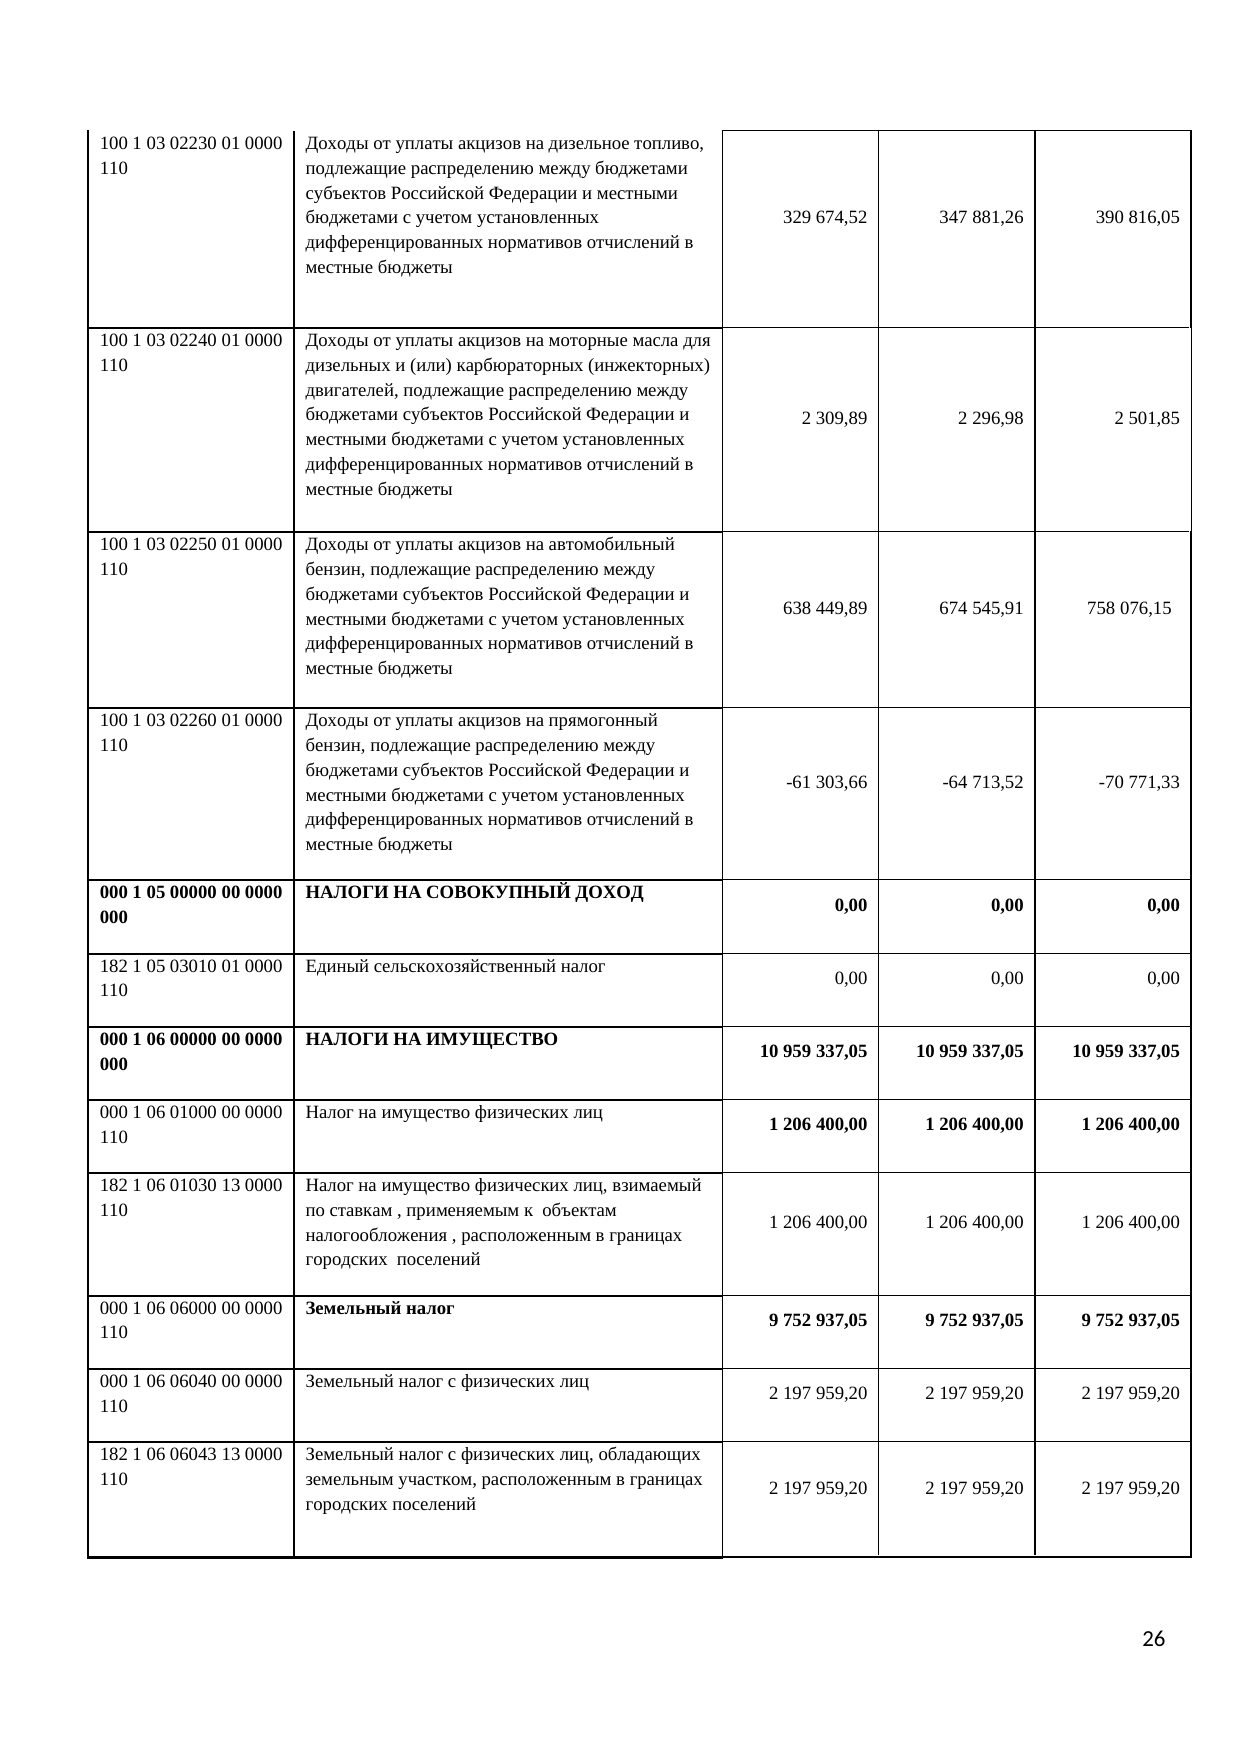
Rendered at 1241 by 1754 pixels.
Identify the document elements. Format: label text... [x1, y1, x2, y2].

table_cell 2 197 959,20 [723, 1442, 878, 1556]
table_cell 0,00 [723, 954, 878, 1026]
table_cell 000 1 06 01000 00 0000 110 [89, 1101, 293, 1172]
table_cell Доходы от уплаты акцизов на прямогонный бензин, подлежащие распределению между бюджетами субъектов Российской Федерации и местными бюджетами с учетом установленных дифференцированных нормативов отчислений в местные бюджеты [295, 709, 722, 879]
table_cell 10 959 337,05 [879, 1027, 1034, 1099]
table_cell 2 501,85 [1036, 327, 1191, 531]
table_cell Налог на имущество физических лиц, взимаемый по ставкам , применяемым к объектам налогообложения , расположенным в границах городских поселений [295, 1174, 722, 1294]
table_cell 758 076,15 [1036, 531, 1190, 707]
table_cell 674 545,91 [879, 532, 1034, 707]
table_cell 0,00 [879, 880, 1034, 952]
table_cell 9 752 937,05 [1036, 1296, 1190, 1368]
table_cell 390 816,05 [1036, 131, 1190, 327]
table_cell 2 197 959,20 [879, 1369, 1034, 1441]
table_cell Земельный налог с физических лиц, обладающих земельным участком, расположенным в границах городских поселений [295, 1443, 722, 1556]
table_cell 0,00 [1036, 880, 1190, 952]
table_cell Доходы от уплаты акцизов на дизельное топливо, подлежащие распределению между бюджетами субъектов Российской Федерации и местными бюджетами с учетом установленных дифференцированных нормативов отчислений в местные бюджеты [294, 130, 722, 327]
table_cell Доходы от уплаты акцизов на моторные масла для дизельных и (или) карбюраторных (инжекторных) двигателей, подлежащие распределению между бюджетами субъектов Российской Федерации и местными бюджетами с учетом установленных дифференцированных нормативов отчислений в местные бюджеты [295, 329, 722, 531]
table_cell 100 1 03 02250 01 0000 110 [89, 533, 293, 707]
table_cell 100 1 03 02230 01 0000 110 [89, 130, 294, 327]
table_cell 000 1 06 00000 00 0000 000 [89, 1028, 293, 1099]
table_cell -61 303,66 [723, 708, 878, 879]
table_cell 000 1 05 00000 00 0000 000 [89, 881, 293, 952]
table_cell 182 1 06 01030 13 0000 110 [89, 1174, 293, 1294]
table_cell 2 197 959,20 [723, 1369, 878, 1441]
table_cell 329 674,52 [723, 131, 878, 327]
table_cell 2 197 959,20 [879, 1442, 1035, 1556]
table_cell 2 309,89 [723, 328, 878, 531]
table_cell 0,00 [879, 954, 1034, 1026]
table_cell 0,00 [723, 880, 878, 952]
table_cell Единый сельскохозяйственный налог [295, 955, 722, 1026]
table_cell 2 197 959,20 [1035, 1442, 1190, 1556]
table_cell 9 752 937,05 [879, 1296, 1034, 1368]
table_cell 9 752 937,05 [723, 1296, 878, 1368]
table_cell 638 449,89 [723, 532, 878, 707]
table_cell -70 771,33 [1036, 708, 1190, 879]
table_cell Налог на имущество физических лиц [295, 1101, 722, 1172]
table_cell 1 206 400,00 [723, 1100, 878, 1172]
table_cell -64 713,52 [879, 708, 1034, 879]
table_cell 10 959 337,05 [1036, 1027, 1190, 1099]
table_cell 1 206 400,00 [879, 1100, 1034, 1172]
table_cell 100 1 03 02240 01 0000 110 [89, 329, 293, 531]
table_cell 1 206 400,00 [1036, 1100, 1190, 1172]
table_cell Земельный налог с физических лиц [295, 1370, 722, 1441]
table_cell Доходы от уплаты акцизов на автомобильный бензин, подлежащие распределению между бюджетами субъектов Российской Федерации и местными бюджетами с учетом установленных дифференцированных нормативов отчислений в местные бюджеты [295, 533, 722, 707]
table_cell 000 1 06 06000 00 0000 110 [89, 1297, 293, 1368]
table_cell 1 206 400,00 [879, 1173, 1034, 1294]
table_cell 347 881,26 [879, 131, 1034, 327]
table_cell 182 1 05 03010 01 0000 110 [89, 955, 293, 1026]
table_cell 2 197 959,20 [1036, 1369, 1190, 1441]
table_cell НАЛОГИ НА ИМУЩЕСТВО [295, 1028, 722, 1099]
table_cell 000 1 06 06040 00 0000 110 [89, 1370, 293, 1441]
table_cell 1 206 400,00 [723, 1173, 878, 1294]
table_cell 2 296,98 [879, 328, 1034, 531]
table_cell 0,00 [1036, 954, 1190, 1026]
table_cell 10 959 337,05 [723, 1027, 878, 1099]
table_cell 182 1 06 06043 13 0000 110 [89, 1443, 293, 1556]
table_cell Земельный налог [295, 1297, 722, 1368]
table_cell НАЛОГИ НА СОВОКУПНЫЙ ДОХОД [295, 881, 722, 952]
table_cell 100 1 03 02260 01 0000 110 [89, 709, 293, 879]
table_cell 1 206 400,00 [1036, 1173, 1190, 1294]
